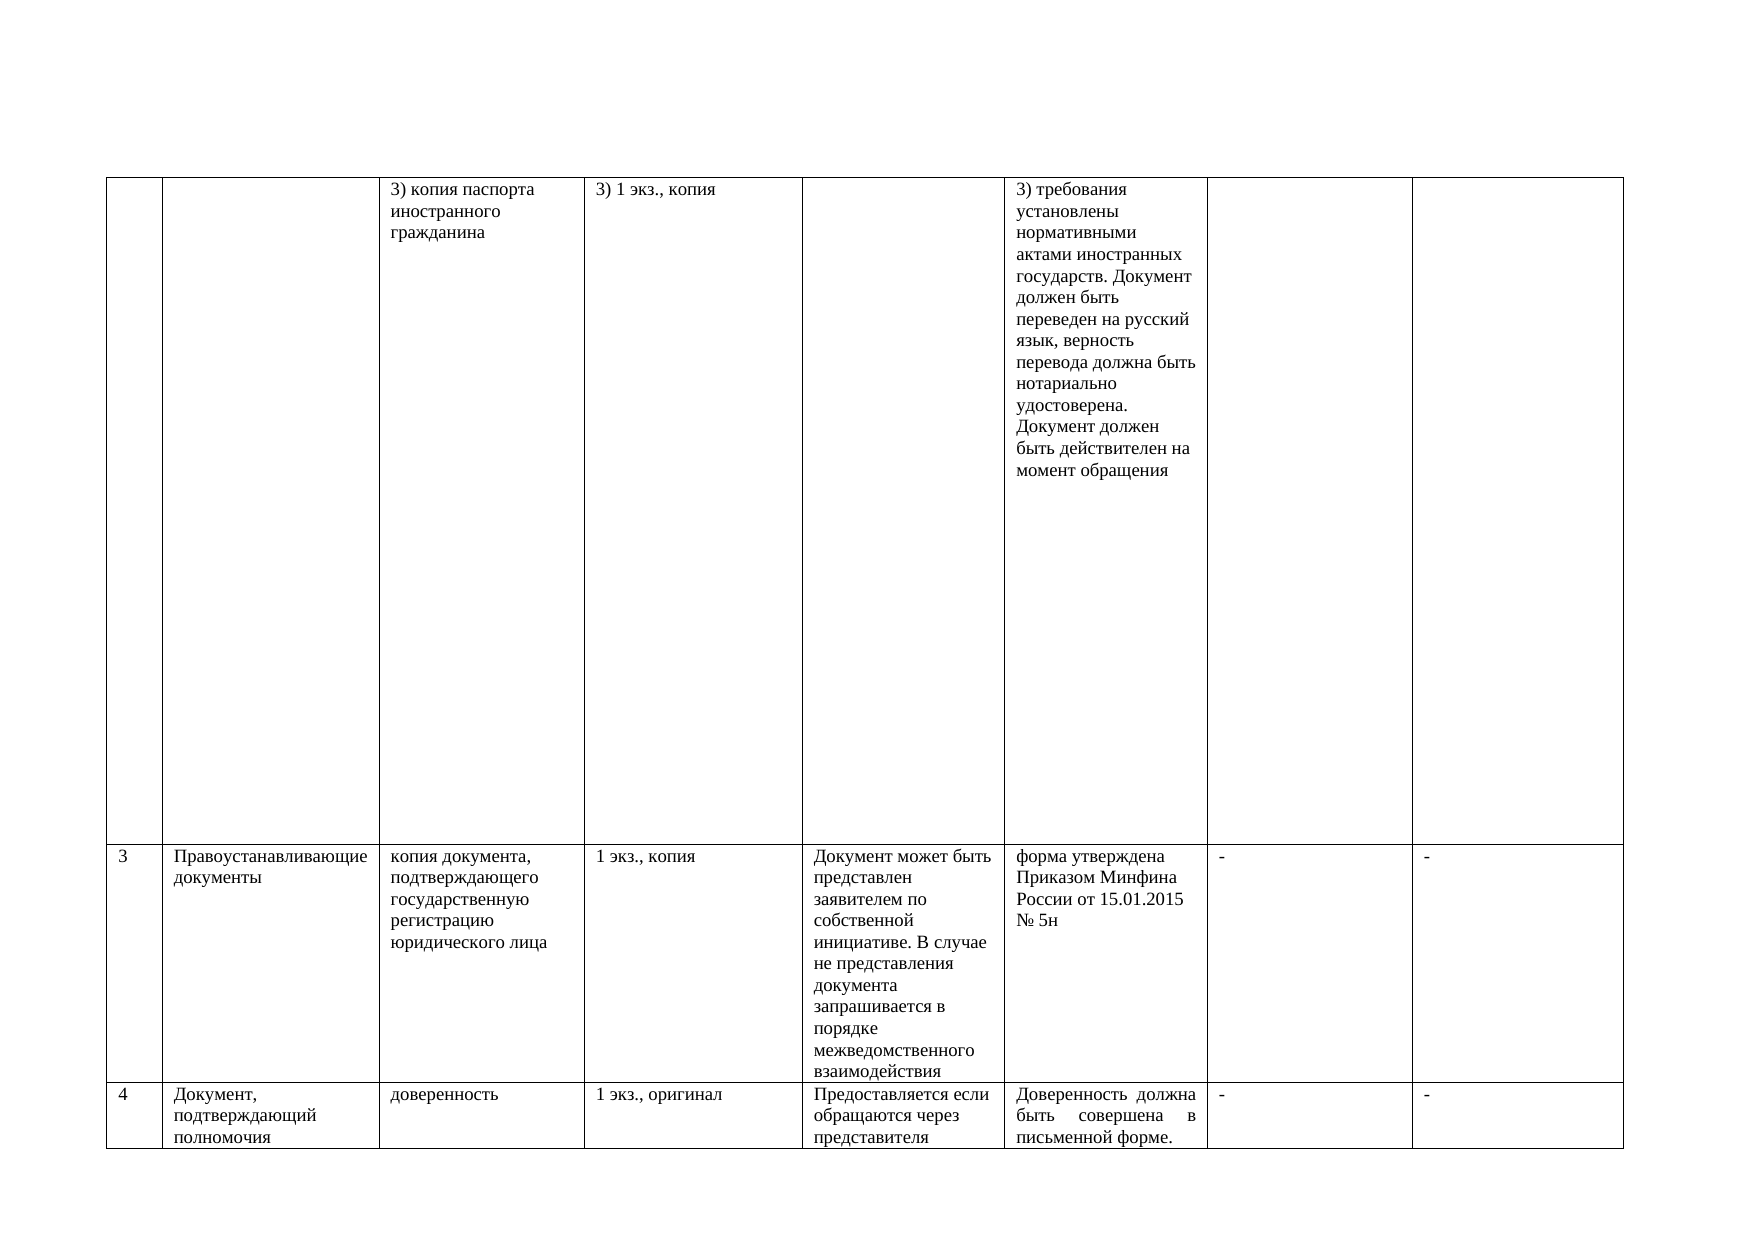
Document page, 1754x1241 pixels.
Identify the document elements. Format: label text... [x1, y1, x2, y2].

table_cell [1005, 1083, 1207, 1147]
table_cell - [1208, 1083, 1412, 1147]
table_cell - [1413, 1083, 1623, 1147]
table_cell - [1208, 845, 1412, 1082]
table_cell доверенность [380, 1083, 584, 1147]
table_cell 3) требования установлены нормативными актами иностранных государств. Документ должен быть переведен на русский язык, верность перевода должна быть нотариально удостоверена. Документ должен быть действителен на момент обращения [1005, 178, 1207, 843]
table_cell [585, 178, 802, 843]
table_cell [380, 178, 584, 843]
table_cell 3 [107, 845, 162, 1082]
table_cell 1 экз., оригинал [585, 1083, 802, 1147]
table_cell форма утверждена Приказом Минфина России от 15.01.2015 № 5н [1005, 845, 1207, 1082]
table_cell - [1413, 845, 1623, 1082]
table_cell Правоустанавливающие документы [163, 845, 379, 1082]
table_cell Документ может быть представлен заявителем по собственной инициативе. В случае не представления документа запрашивается в порядке межведомственного взаимодействия [803, 845, 1004, 1082]
table_cell копия документа, подтверждающего государственную регистрацию юридического лица [380, 845, 584, 1082]
table_cell 1 экз., копия [585, 845, 802, 1082]
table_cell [163, 1083, 379, 1147]
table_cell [803, 1083, 1004, 1147]
table_cell 4 [107, 1083, 162, 1147]
